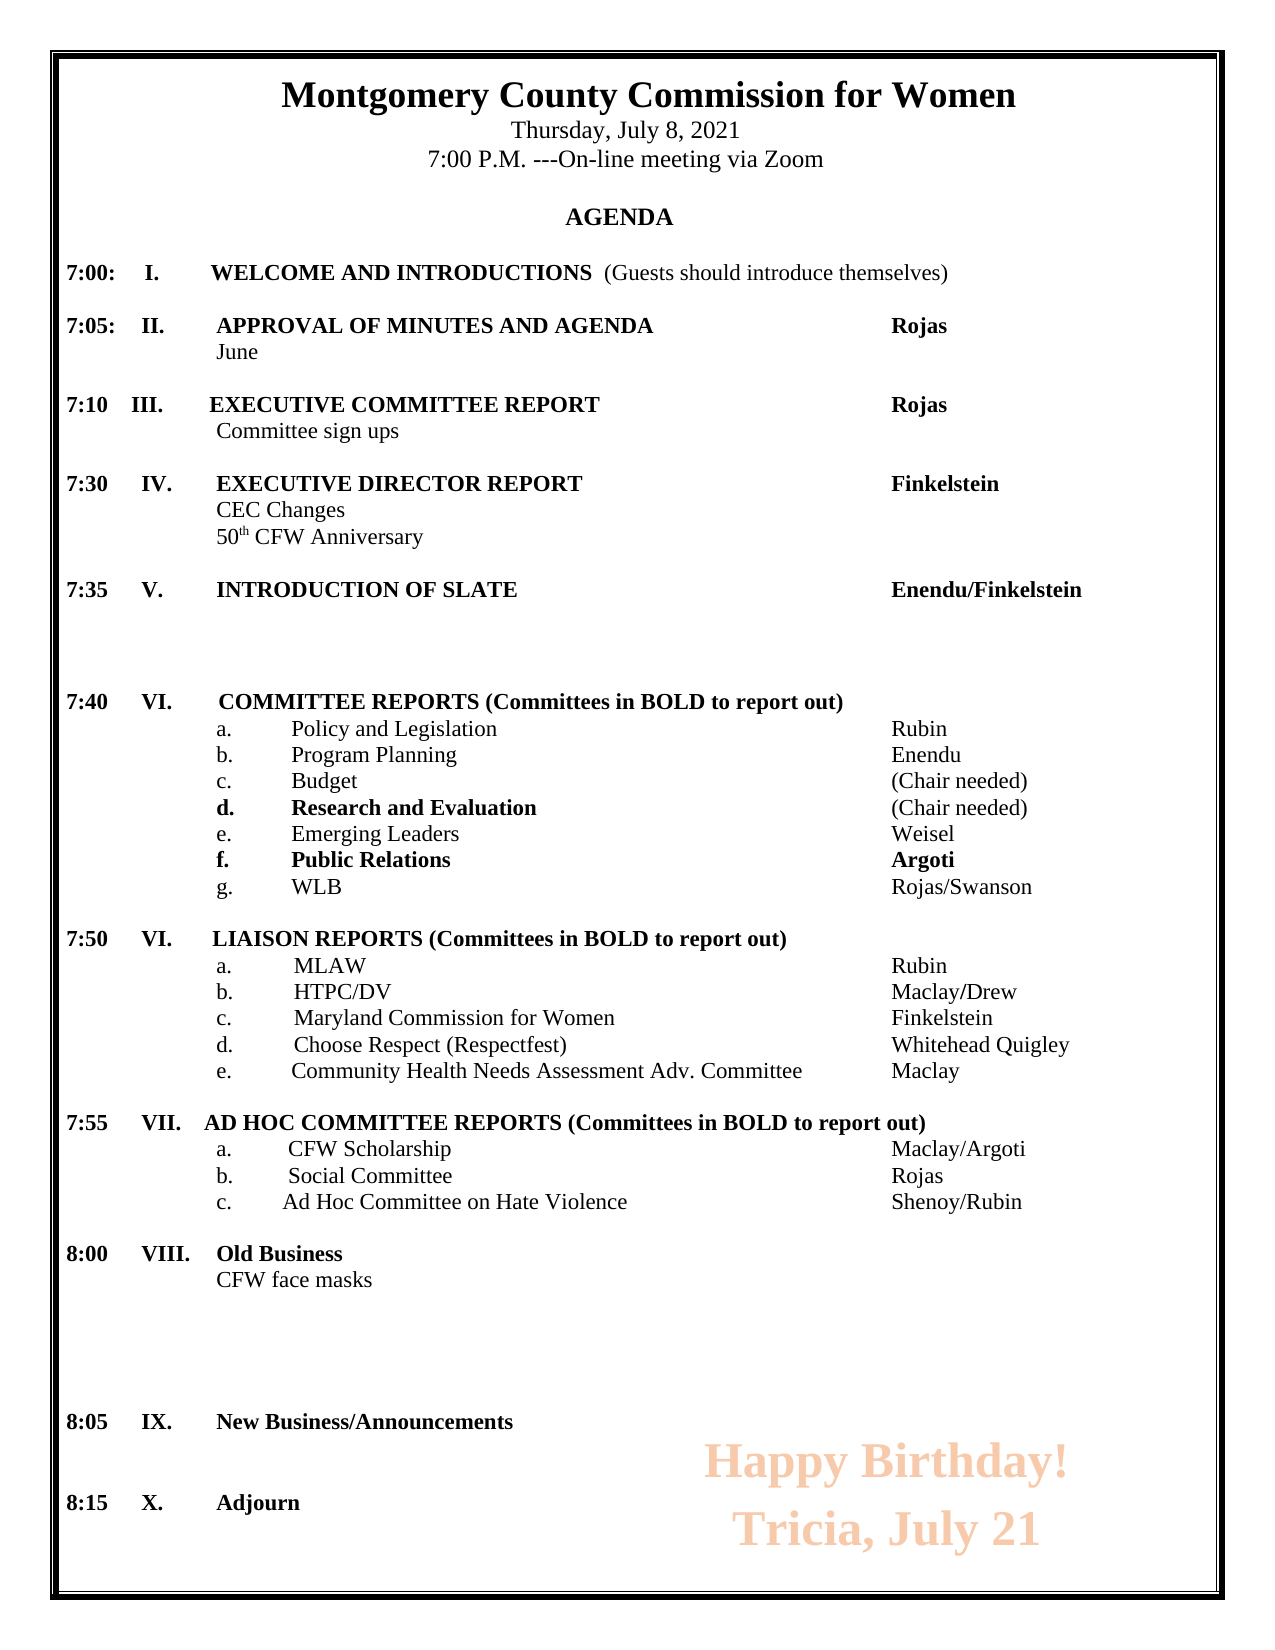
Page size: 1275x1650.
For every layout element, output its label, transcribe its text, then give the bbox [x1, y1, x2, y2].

text 7:00: I. WELCOME AND INTRODUCTIONS (Guests should introduce themselves) [66, 259, 1185, 286]
list Community Health Needs Assessment Adv. Committee Maclay [216, 1057, 1185, 1083]
text Montgomery County Commission for Women [66, 72, 1185, 116]
list CFW Scholarship Maclay/Argoti [216, 1135, 1185, 1162]
text f. Public Relations Argoti [178, 846, 1185, 873]
text e. Emerging Leaders Weisel [103, 820, 1185, 846]
list HTPC/DV Maclay/Drew [216, 978, 1185, 1004]
text 7:50 VI. LIAISON REPORTS (Committees in BOLD to report out) [66, 925, 1185, 952]
text g. WLB Rojas/Swanson [141, 873, 1185, 899]
text d. Research and Evaluation (Chair needed) [103, 794, 1185, 820]
list Ad Hoc Committee on Hate Violence Shenoy/Rubin [216, 1188, 1185, 1214]
text 7:30 IV. EXECUTIVE DIRECTOR REPORT Finkelstein [66, 470, 1185, 497]
text Thursday, July 8, 2021 [66, 116, 1185, 144]
text 50th CFW Anniversary [66, 523, 1185, 549]
text a. Policy and Legislation Rubin [66, 714, 1185, 741]
text 7:10 III. EXECUTIVE COMMITTEE REPORT Rojas [66, 391, 1185, 417]
text 8:05 IX. New Business/Announcements [66, 1408, 1185, 1434]
text c. Budget (Chair needed) [141, 767, 1185, 794]
text 8:00 VIII. Old Business [66, 1240, 1185, 1266]
text AGENDA [66, 202, 1185, 231]
text CFW face masks [66, 1266, 1185, 1293]
text Committee sign ups [66, 417, 1185, 444]
text 7:05: II. APPROVAL OF MINUTES AND AGENDA Rojas [66, 312, 1185, 338]
text 7:40 VI. COMMITTEE REPORTS (Committees in BOLD to report out) [66, 688, 1185, 714]
text 8:15 X. Adjourn [66, 1489, 1185, 1516]
list Choose Respect (Respectfest) Whitehead Quigley [216, 1031, 1185, 1057]
list MLAW Rubin [216, 952, 1185, 978]
list Social Committee Rojas [216, 1162, 1185, 1188]
text 7:35 V. INTRODUCTION OF SLATE Enendu/Finkelstein [66, 576, 1185, 602]
text CEC Changes [66, 497, 1185, 523]
text 7:55 VII. AD HOC COMMITTEE REPORTS (Committees in BOLD to report out) [66, 1109, 1185, 1135]
text 7:00 P.M. ---On-line meeting via Zoom [66, 144, 1185, 173]
text June [66, 338, 1185, 365]
list Maryland Commission for Women Finkelstein [216, 1004, 1185, 1031]
text b. Program Planning Enendu [178, 741, 1185, 767]
